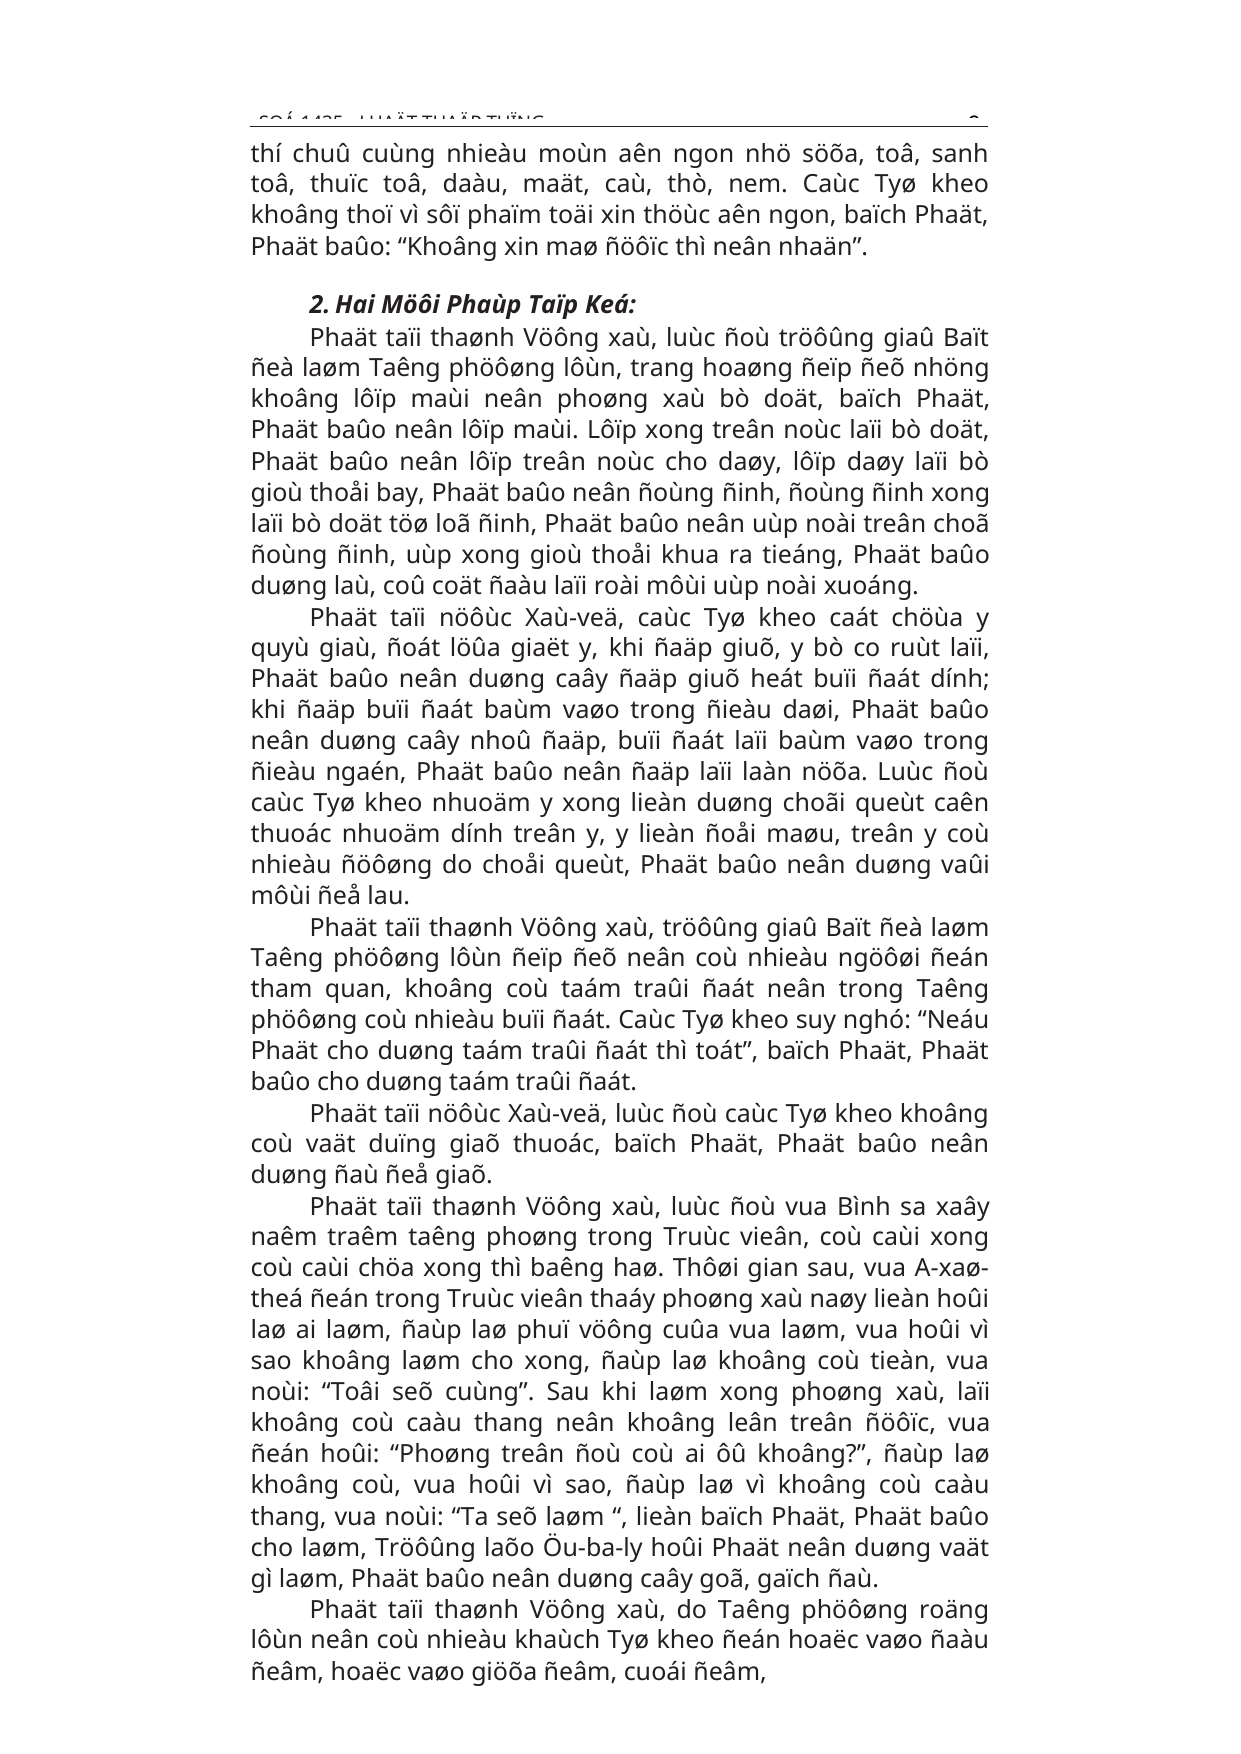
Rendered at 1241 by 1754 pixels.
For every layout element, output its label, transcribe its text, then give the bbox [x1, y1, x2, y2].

text Phaät taïi thaønh Vöông xaù, luùc ñoù vua Bình sa xaây naêm traêm taêng phoøng trong Truùc vieân, coù caùi xong coù caùi chöa xong thì baêng haø. Thôøi gian sau, vua A-xaø-theá ñeán trong Truùc vieân thaáy phoøng xaù naøy lieàn hoûi laø ai laøm, ñaùp laø phuï vöông cuûa vua laøm, vua hoûi vì sao khoâng laøm cho xong, ñaùp laø khoâng coù tieàn, vua noùi: “Toâi seõ cuùng”. Sau khi laøm xong phoøng xaù, laïi khoâng coù caàu thang neân khoâng leân treân ñöôïc, vua ñeán hoûi: “Phoøng treân ñoù coù ai ôû khoâng?”, ñaùp laø khoâng coù, vua hoûi vì sao, ñaùp laø vì khoâng coù caàu thang, vua noùi: “Ta seõ laøm “, lieàn baïch Phaät, Phaät baûo cho laøm, Tröôûng laõo Öu-ba-ly hoûi Phaät neân duøng vaät gì laøm, Phaät baûo neân duøng caây goã, gaïch ñaù. [250, 1191, 990, 1594]
text Phaät taïi nöôùc Xaù-veä, caùc Tyø kheo caát chöùa y quyù giaù, ñoát löûa giaët y, khi ñaäp giuõ, y bò co ruùt laïi, Phaät baûo neân duøng caây ñaäp giuõ heát buïi ñaát dính; khi ñaäp buïi ñaát baùm vaøo trong ñieàu daøi, Phaät baûo neân duøng caây nhoû ñaäp, buïi ñaát laïi baùm vaøo trong ñieàu ngaén, Phaät baûo neân ñaäp laïi laàn nöõa. Luùc ñoù caùc Tyø kheo nhuoäm y xong lieàn duøng choãi queùt caên thuoác nhuoäm dính treân y, y lieàn ñoåi maøu, treân y coù nhieàu ñöôøng do choåi queùt, Phaät baûo neân duøng vaûi môùi ñeå lau. [250, 601, 990, 912]
text Phaät taïi thaønh Vöông xaù, luùc ñoù tröôûng giaû Baït ñeà laøm Taêng phöôøng lôùn, trang hoaøng ñeïp ñeõ nhöng khoâng lôïp maùi neân phoøng xaù bò doät, baïch Phaät, Phaät baûo neân lôïp maùi. Lôïp xong treân noùc laïi bò doät, Phaät baûo neân lôïp treân noùc cho daøy, lôïp daøy laïi bò gioù thoåi bay, Phaät baûo neân ñoùng ñinh, ñoùng ñinh xong laïi bò doät töø loã ñinh, Phaät baûo neân uùp noài treân choã ñoùng ñinh, uùp xong gioù thoåi khua ra tieáng, Phaät baûo duøng laù, coû coät ñaàu laïi roài môùi uùp noài xuoáng. [250, 322, 990, 601]
text Phaät taïi thaønh Vöông xaù, do Taêng phöôøng roäng lôùn neân coù nhieàu khaùch Tyø kheo ñeán hoaëc vaøo ñaàu ñeâm, hoaëc vaøo giöõa ñeâm, cuoái ñeâm, [250, 1594, 990, 1687]
text thí chuû cuùng nhieàu moùn aên ngon nhö söõa, toâ, sanh toâ, thuïc toâ, daàu, maät, caù, thò, nem. Caùc Tyø kheo khoâng thoï vì sôï phaïm toäi xin thöùc aên ngon, baïch Phaät, Phaät baûo: “Khoâng xin maø ñöôïc thì neân nhaän”. [250, 138, 990, 262]
text Phaät taïi thaønh Vöông xaù, tröôûng giaû Baït ñeà laøm Taêng phöôøng lôùn ñeïp ñeõ neân coù nhieàu ngöôøi ñeán tham quan, khoâng coù taám traûi ñaát neân trong Taêng phöôøng coù nhieàu buïi ñaát. Caùc Tyø kheo suy nghó: “Neáu Phaät cho duøng taám traûi ñaát thì toát”, baïch Phaät, Phaät baûo cho duøng taám traûi ñaát. [250, 912, 990, 1098]
text Phaät taïi nöôùc Xaù-veä, luùc ñoù caùc Tyø kheo khoâng coù vaät duïng giaõ thuoác, baïch Phaät, Phaät baûo neân duøng ñaù ñeå giaõ. [250, 1098, 990, 1191]
subtitle Hai Möôi Phaùp Taïp Keá: [309, 288, 1065, 320]
